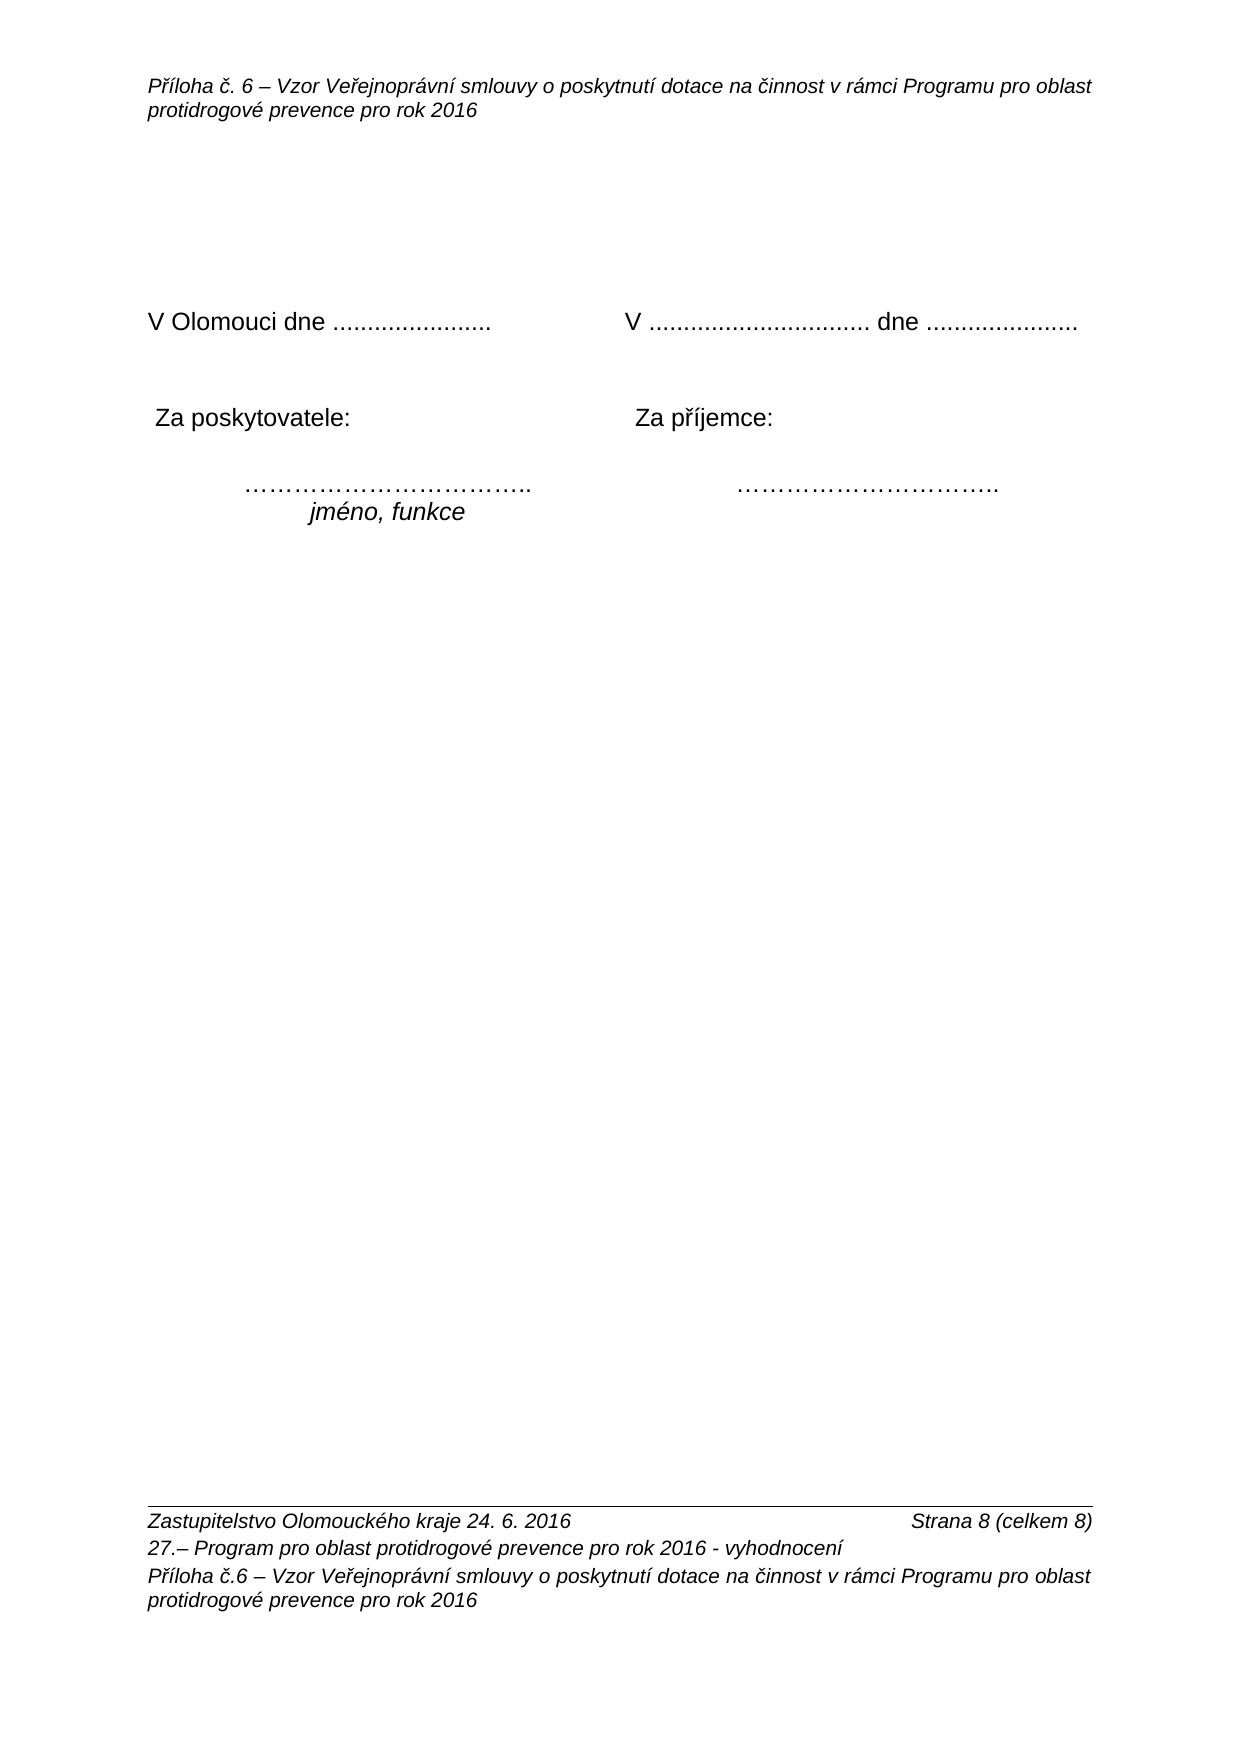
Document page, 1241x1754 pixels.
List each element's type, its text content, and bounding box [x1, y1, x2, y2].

table_cell …………………………….. jméno, funkce [148, 469, 627, 555]
table_cell ………………………….. [628, 469, 1107, 555]
text V Olomouci dne ....................... V ................................ dne ...................... [148, 307, 1093, 336]
table_header Za poskytovatele: [148, 399, 627, 468]
table_header Za příjemce: [628, 399, 1107, 468]
